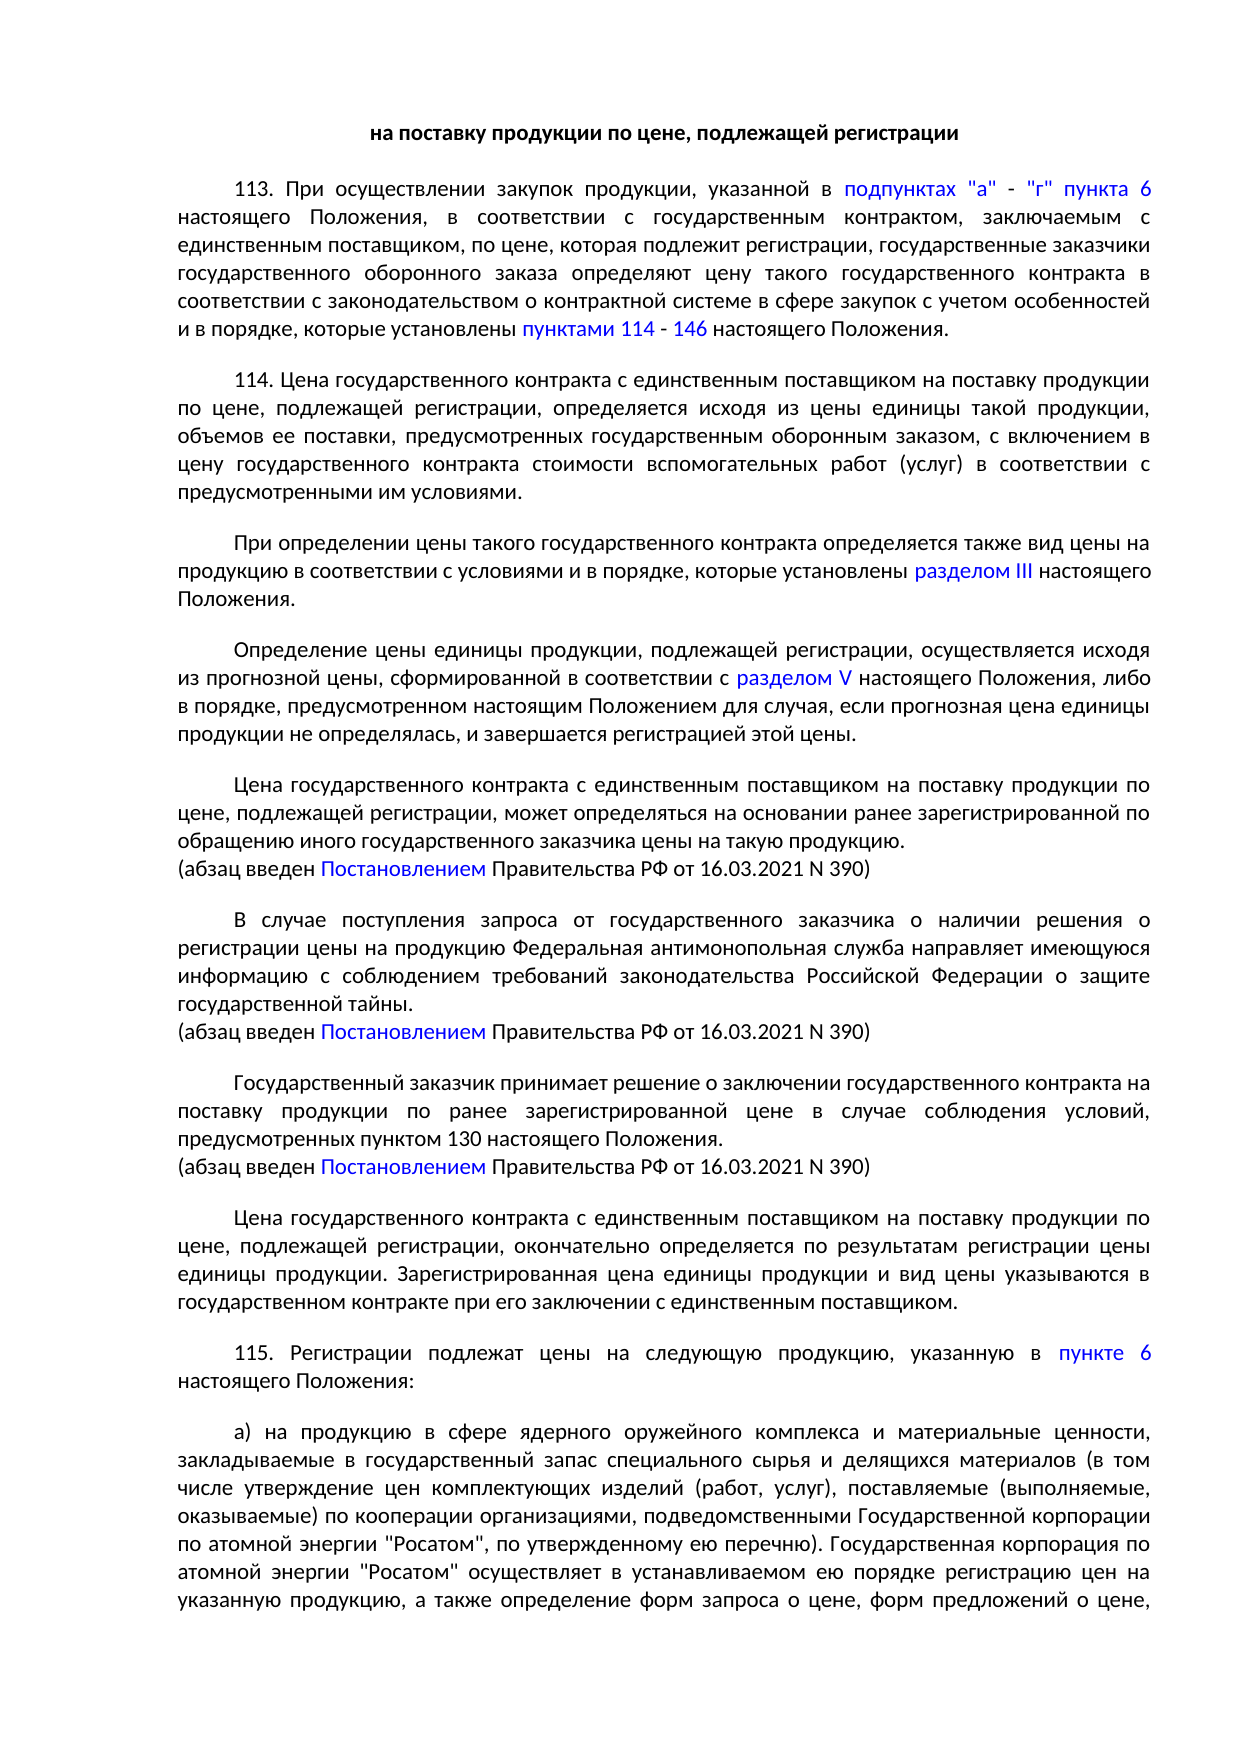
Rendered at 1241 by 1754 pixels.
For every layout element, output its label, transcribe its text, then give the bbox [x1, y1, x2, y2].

text 115. Регистрации подлежат цены на следующую продукцию, указанную в пункте 6 настоящего Положения: [177, 1338, 1152, 1394]
text При определении цены такого государственного контракта определяется также вид цены на продукцию в соответствии с условиями и в порядке, которые установлены разделом III настоящего Положения. [177, 528, 1152, 612]
text 114. Цена государственного контракта с единственным поставщиком на поставку продукции по цене, подлежащей регистрации, определяется исходя из цены единицы такой продукции, объемов ее поставки, предусмотренных государственным оборонным заказом, с включением в цену государственного контракта стоимости вспомогательных работ (услуг) в соответствии с предусмотренными им условиями. [177, 365, 1152, 505]
text (абзац введен Постановлением Правительства РФ от 16.03.2021 N 390) [177, 854, 1152, 882]
text 113. При осуществлении закупок продукции, указанной в подпунктах "а" - "г" пункта 6 настоящего Положения, в соответствии с государственным контрактом, заключаемым с единственным поставщиком, по цене, которая подлежит регистрации, государственные заказчики государственного оборонного заказа определяют цену такого государственного контракта в соответствии с законодательством о контрактной системе в сфере закупок с учетом особенностей и в порядке, которые установлены пунктами 114 - 146 настоящего Положения. [177, 174, 1152, 342]
text (абзац введен Постановлением Правительства РФ от 16.03.2021 N 390) [177, 1017, 1152, 1045]
text Определение цены единицы продукции, подлежащей регистрации, осуществляется исходя из прогнозной цены, сформированной в соответствии с разделом V настоящего Положения, либо в порядке, предусмотренном настоящим Положением для случая, если прогнозная цена единицы продукции не определялась, и завершается регистрацией этой цены. [177, 635, 1152, 747]
title на поставку продукции по цене, подлежащей регистрации [177, 118, 1152, 146]
text Цена государственного контракта с единственным поставщиком на поставку продукции по цене, подлежащей регистрации, может определяться на основании ранее зарегистрированной по обращению иного государственного заказчика цены на такую продукцию. [177, 770, 1152, 854]
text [177, 1417, 1152, 1613]
text Цена государственного контракта с единственным поставщиком на поставку продукции по цене, подлежащей регистрации, окончательно определяется по результатам регистрации цены единицы продукции. Зарегистрированная цена единицы продукции и вид цены указываются в государственном контракте при его заключении с единственным поставщиком. [177, 1203, 1152, 1315]
text (абзац введен Постановлением Правительства РФ от 16.03.2021 N 390) [177, 1152, 1152, 1180]
text В случае поступления запроса от государственного заказчика о наличии решения о регистрации цены на продукцию Федеральная антимонопольная служба направляет имеющуюся информацию с соблюдением требований законодательства Российской Федерации о защите государственной тайны. [177, 905, 1152, 1017]
text Государственный заказчик принимает решение о заключении государственного контракта на поставку продукции по ранее зарегистрированной цене в случае соблюдения условий, предусмотренных пунктом 130 настоящего Положения. [177, 1068, 1152, 1152]
